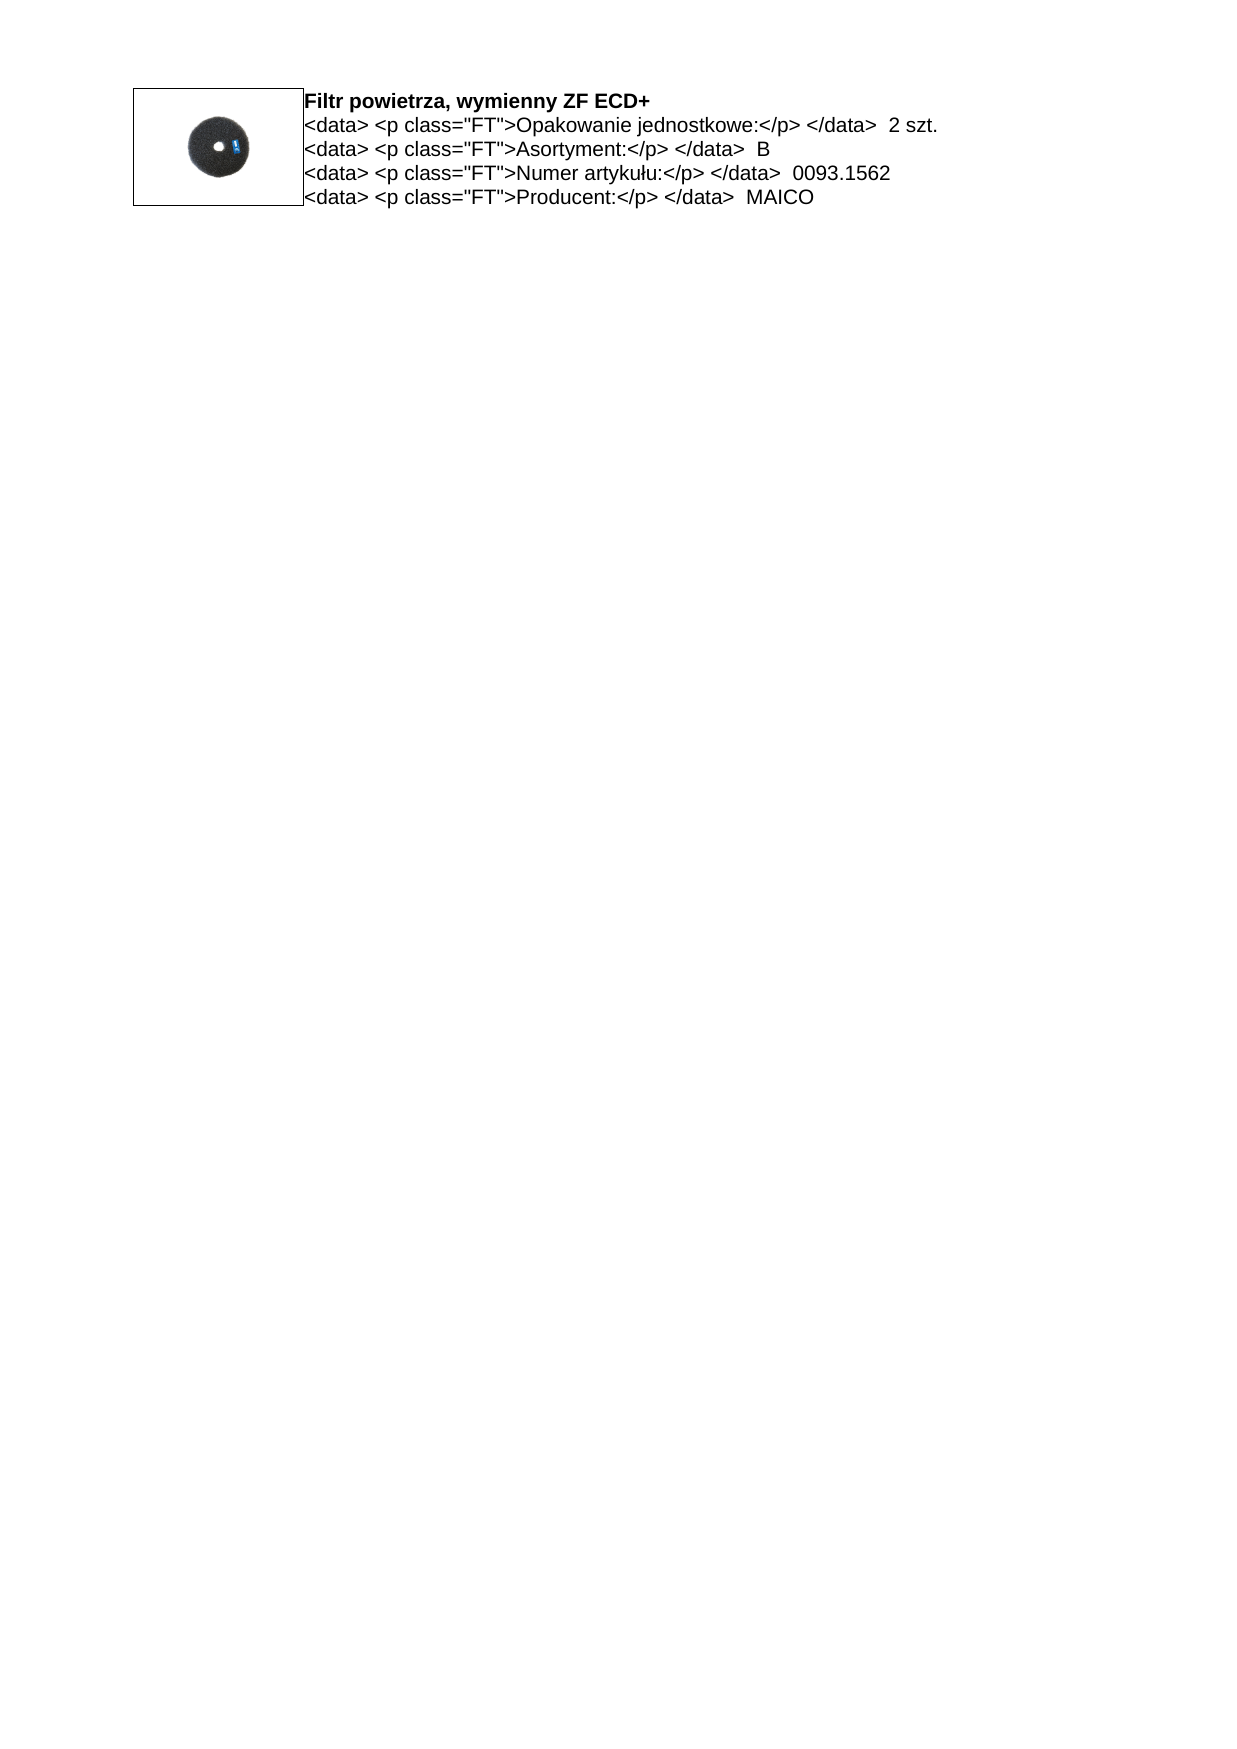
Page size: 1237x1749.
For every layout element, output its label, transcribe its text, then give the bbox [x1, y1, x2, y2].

text Filtr powietrza, wymienny ZF ECD+<data> <p class="FT">Opakowanie jednostkowe:</p> </data> 2 szt.<data> <p class="FT">Asortyment:</p> </data> B <data> <p class="FT">Numer artykułu:</p> </data> 0093.1562<data> <p class="FT">Producent:</p> </data> MAICO [133, 89, 1148, 208]
picture [134, 89, 303, 205]
